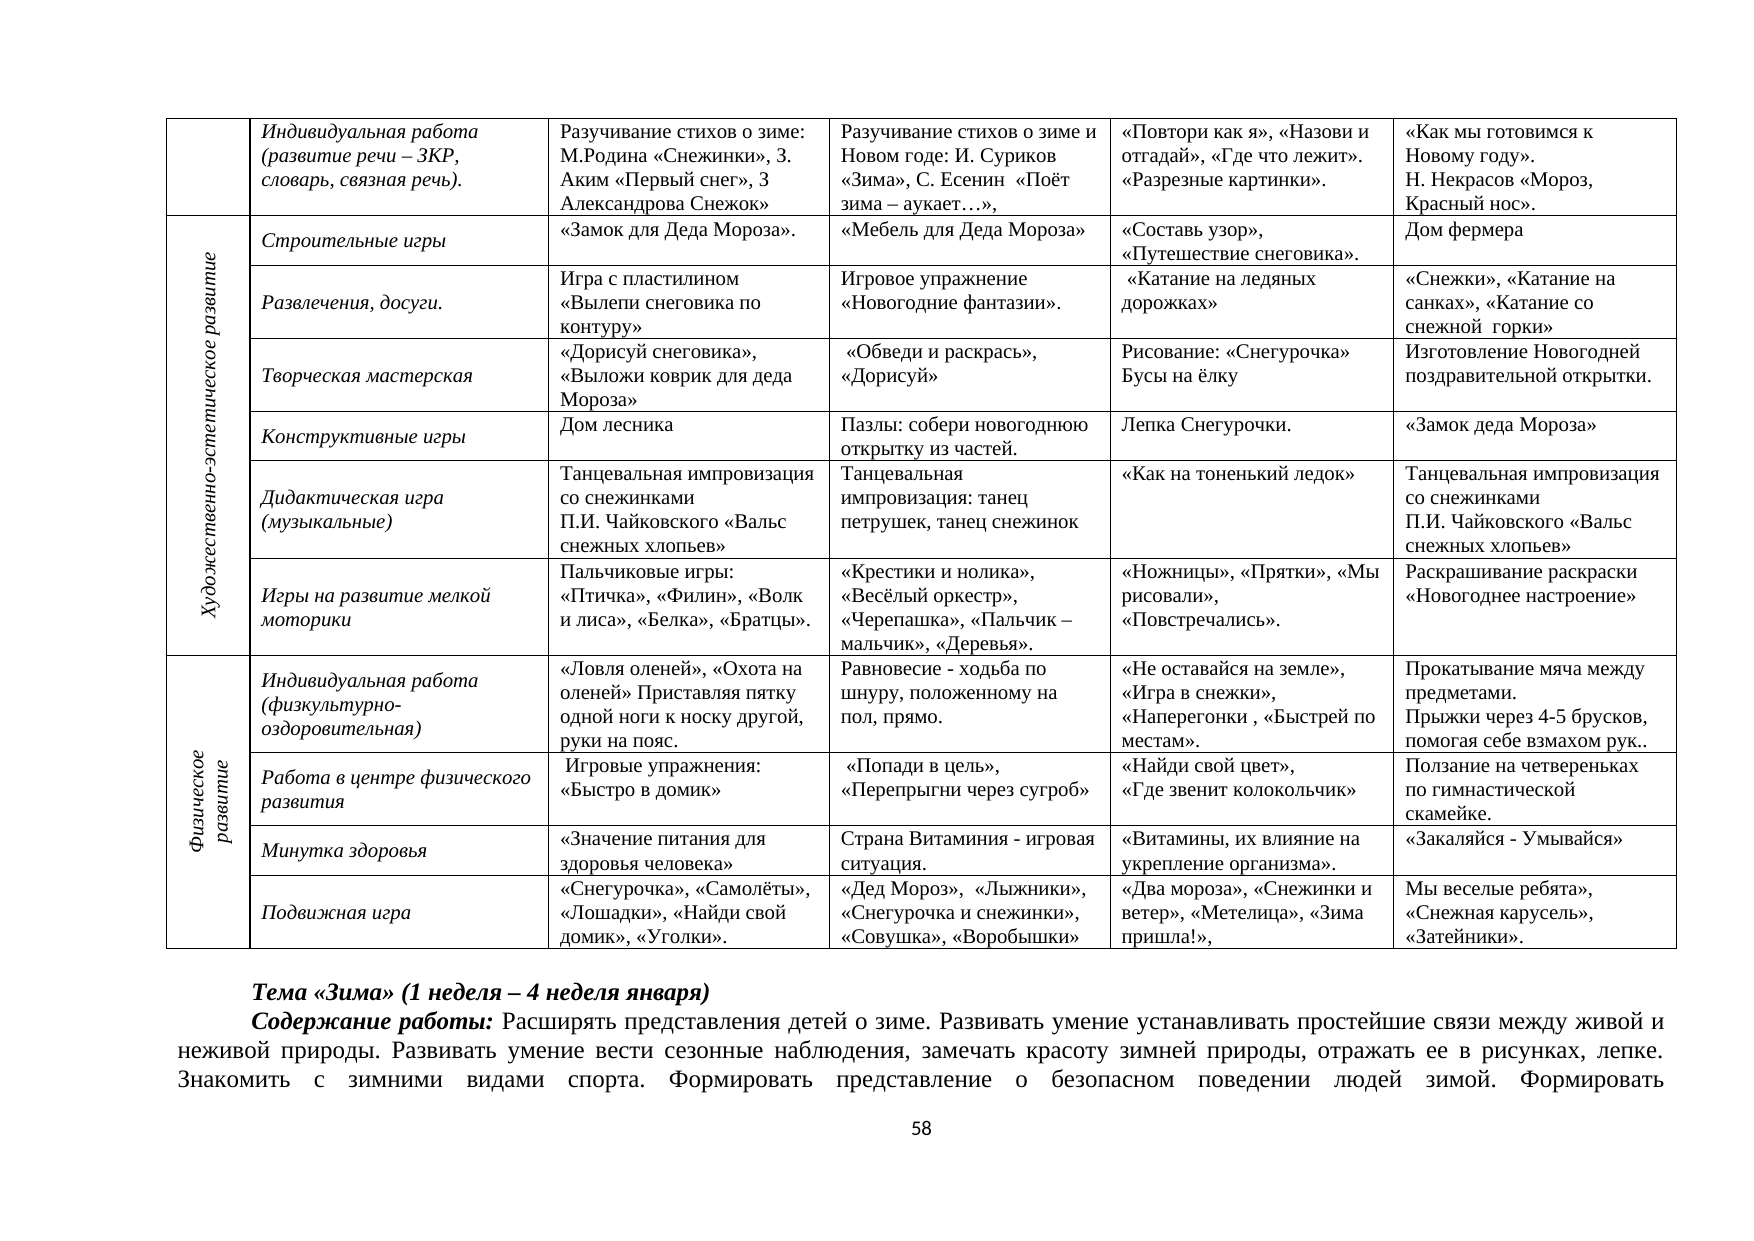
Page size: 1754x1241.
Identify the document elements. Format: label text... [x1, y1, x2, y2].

table_cell Творческая мастерская [251, 339, 548, 411]
table_cell «Составь узор», «Путешествие снеговика». [1111, 216, 1393, 264]
table_cell «Попади в цель», «Перепрыгни через сугроб» [830, 753, 1110, 825]
table_cell Танцевальная импровизация со снежинками П.И. Чайковского «Вальс снежных хлопьев» [1394, 461, 1676, 557]
table_cell Индивидуальная работа (физкультурно-оздоровительная) [251, 656, 548, 752]
table_cell «Обведи и раскрась», «Дорисуй» [830, 339, 1110, 411]
table_cell Лепка Снегурочки. [1111, 412, 1393, 460]
table_cell Развлечения, досуги. [251, 266, 548, 338]
table_cell «Дед Мороз», «Лыжники», «Снегурочка и снежинки», «Совушка», «Воробышки» [830, 876, 1110, 948]
table_cell Дом лесника [549, 412, 829, 460]
table_cell Игровые упражнения: «Быстро в домик» [549, 753, 829, 825]
table_cell Изготовление Новогодней поздравительной открытки. [1394, 339, 1676, 411]
table_cell «Закаляйся - Умывайся» [1394, 826, 1676, 874]
table_cell «Мебель для Деда Мороза» [830, 216, 1110, 264]
table_cell Строительные игры [251, 216, 548, 264]
table_cell Художественно-эстетическое развитие [167, 216, 249, 655]
table_cell Конструктивные игры [251, 412, 548, 460]
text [177, 1006, 1665, 1092]
table_cell Игровое упражнение «Новогодние фантазии». [830, 266, 1110, 338]
table_cell Танцевальная импровизация: танец петрушек, танец снежинок [830, 461, 1110, 557]
table_cell Равновесие - ходьба по шнуру, положенному на пол, прямо. [830, 656, 1110, 752]
table_cell Дом фермера [1394, 216, 1676, 264]
table_cell Прокатывание мяча между предметами. Прыжки через 4-5 брусков, помогая себе взмахом рук.. [1394, 656, 1676, 752]
table_cell Игра с пластилином «Вылепи снеговика по контуру» [549, 266, 829, 338]
table_cell «Катание на ледяных дорожках» [1111, 266, 1393, 338]
table_cell «Найди свой цвет», «Где звенит колокольчик» [1111, 753, 1393, 825]
table_cell «Два мороза», «Снежинки и ветер», «Метелица», «Зима пришла!», [1111, 876, 1393, 948]
table_cell «Ловля оленей», «Охота на оленей» Приставляя пятку одной ноги к носку другой, руки на пояс. [549, 656, 829, 752]
table_cell «Снежки», «Катание на санках», «Катание со снежной горки» [1394, 266, 1676, 338]
table_cell Ползание на четвереньках по гимнастической скамейке. [1394, 753, 1676, 825]
table_cell Пальчиковые игры: «Птичка», «Филин», «Волк и лиса», «Белка», «Братцы». [549, 559, 829, 655]
table_cell «Как на тоненький ледок» [1111, 461, 1393, 557]
table_cell Минутка здоровья [251, 826, 548, 874]
table_cell «Крестики и нолика», «Весёлый оркестр», «Черепашка», «Пальчик – мальчик», «Деревья». [830, 559, 1110, 655]
table_cell Рисование: «Снегурочка» Бусы на ёлку [1111, 339, 1393, 411]
table_cell «Снегурочка», «Самолёты», «Лошадки», «Найди свой домик», «Уголки». [549, 876, 829, 948]
text Тема «Зима» (1 неделя – 4 неделя января) [177, 977, 1665, 1006]
table_cell «Замок деда Мороза» [1394, 412, 1676, 460]
table_cell «Ножницы», «Прятки», «Мы рисовали», «Повстречались». [1111, 559, 1393, 655]
table_cell Пазлы: собери новогоднюю открытку из частей. [830, 412, 1110, 460]
table_cell Разучивание стихов о зиме: М.Родина «Снежинки», З. Аким «Первый снег», З Александрова Снежок» [549, 119, 829, 215]
table_cell «Значение питания для здоровья человека» [549, 826, 829, 874]
table_cell Раскрашивание раскраски «Новогоднее настроение» [1394, 559, 1676, 655]
table_cell Игры на развитие мелкой моторики [251, 559, 548, 655]
table_cell Разучивание стихов о зиме и Новом годе: И. Суриков «Зима», С. Есенин «Поёт зима – аукает…», [830, 119, 1110, 215]
table_cell Индивидуальная работа (развитие речи – ЗКР, словарь, связная речь). [251, 119, 548, 215]
table_cell Физическое развитие [167, 656, 249, 948]
table_cell «Дорисуй снеговика», «Выложи коврик для деда Мороза» [549, 339, 829, 411]
table_cell «Как мы готовимся к Новому году». Н. Некрасов «Мороз, Красный нос». [1394, 119, 1676, 215]
table_cell Подвижная игра [251, 876, 548, 948]
table_cell «Витамины, их влияние на укрепление организма». [1111, 826, 1393, 874]
table_cell «Замок для Деда Мороза». [549, 216, 829, 264]
table_cell «Не оставайся на земле», «Игра в снежки», «Наперегонки , «Быстрей по местам». [1111, 656, 1393, 752]
table_cell Мы веселые ребята», «Снежная карусель», «Затейники». [1394, 876, 1676, 948]
table_cell Работа в центре физического развития [251, 753, 548, 825]
table_cell «Повтори как я», «Назови и отгадай», «Где что лежит». «Разрезные картинки». [1111, 119, 1393, 215]
table_cell Страна Витаминия - игровая ситуация. [830, 826, 1110, 874]
table_cell Танцевальная импровизация со снежинками П.И. Чайковского «Вальс снежных хлопьев» [549, 461, 829, 557]
table_cell Дидактическая игра (музыкальные) [251, 461, 548, 557]
